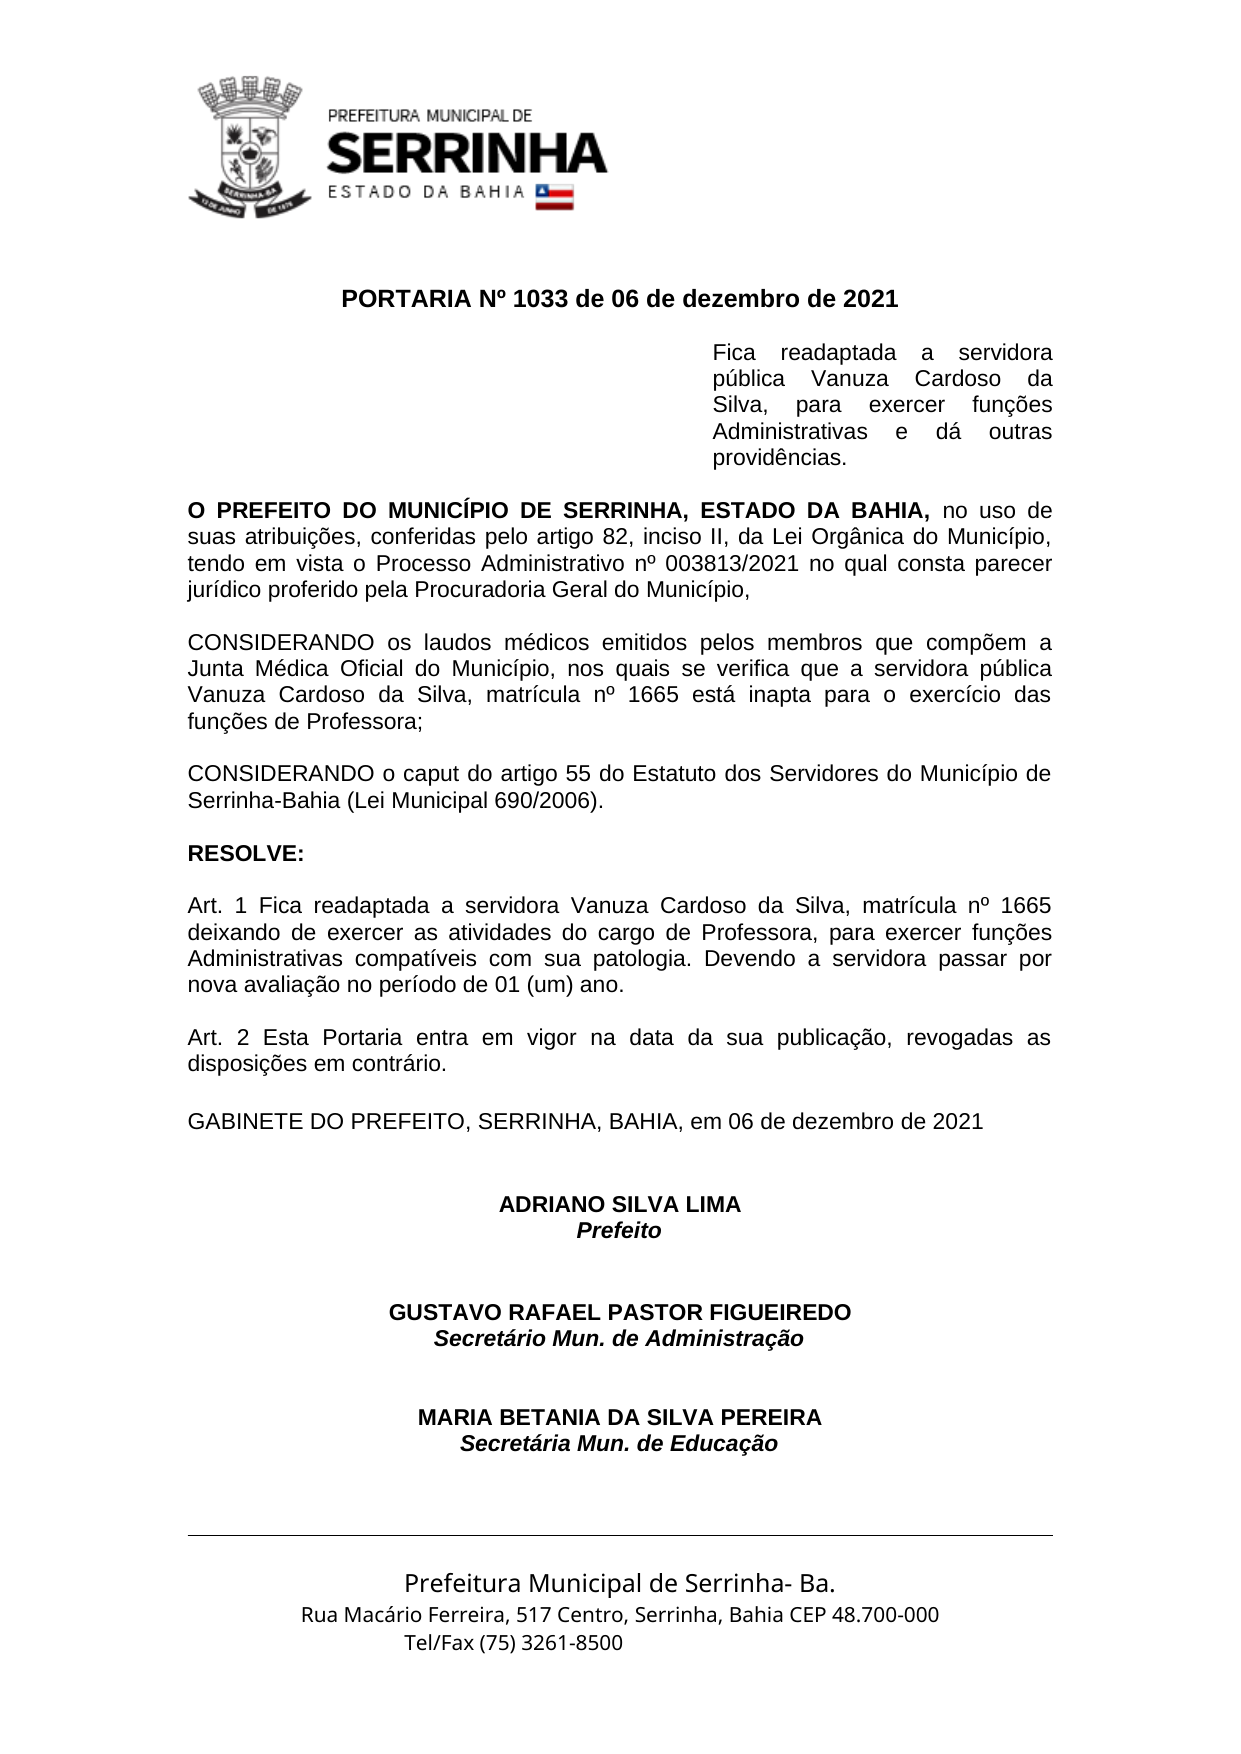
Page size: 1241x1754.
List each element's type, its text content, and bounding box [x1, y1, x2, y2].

text Secretária Mun. de Educação [187, 1430, 1053, 1457]
text GUSTAVO RAFAEL PASTOR FIGUEIREDO [187, 1299, 1053, 1325]
text MARIA BETANIA DA SILVA PEREIRA [187, 1404, 1053, 1430]
text Secretário Mun. de Administração [187, 1325, 1053, 1351]
text O PREFEITO DO MUNICÍPIO DE SERRINHA, ESTADO DA BAHIA, no uso de suas atribuições, conferidas pelo artigo 82, inciso II, da Lei Orgânica do Município, tendo em vista o Processo Administrativo nº 003813/2021 no qual consta parecer jurídico proferido pela Procuradoria Geral do Município, [187, 497, 1053, 602]
text RESOLVE: [187, 839, 1053, 866]
text CONSIDERANDO o caput do artigo 55 do Estatuto dos Servidores do Município de Serrinha-Bahia (Lei Municipal 690/2006). [187, 760, 1053, 813]
text Art. 1 Fica readaptada a servidora Vanuza Cardoso da Silva, matrícula nº 1665 deixando de exercer as atividades do cargo de Professora, para exercer funções Administrativas compatíveis com sua patologia. Devendo a servidora passar por nova avaliação no período de 01 (um) ano. [187, 892, 1053, 998]
text GABINETE DO PREFEITO, SERRINHA, BAHIA, em 06 de dezembro de 2021 [187, 1108, 1053, 1134]
text CONSIDERANDO os laudos médicos emitidos pelos membros que compõem a Junta Médica Oficial do Município, nos quais se verifica que a servidora pública Vanuza Cardoso da Silva, matrícula nº 1665 está inapta para o exercício das funções de Professora; [187, 629, 1053, 734]
text ADRIANO SILVA LIMA [187, 1191, 1053, 1217]
text Art. 2 Esta Portaria entra em vigor na data da sua publicação, revogadas as disposições em contrário. [187, 1024, 1053, 1077]
picture [187, 73, 609, 222]
text PORTARIA Nº 1033 de 06 de dezembro de 2021 [187, 284, 1053, 312]
text Prefeito [187, 1217, 1053, 1243]
text Fica readaptada a servidora pública Vanuza Cardoso da Silva, para exercer funções Administrativas e dá outras providências. [712, 339, 1053, 471]
